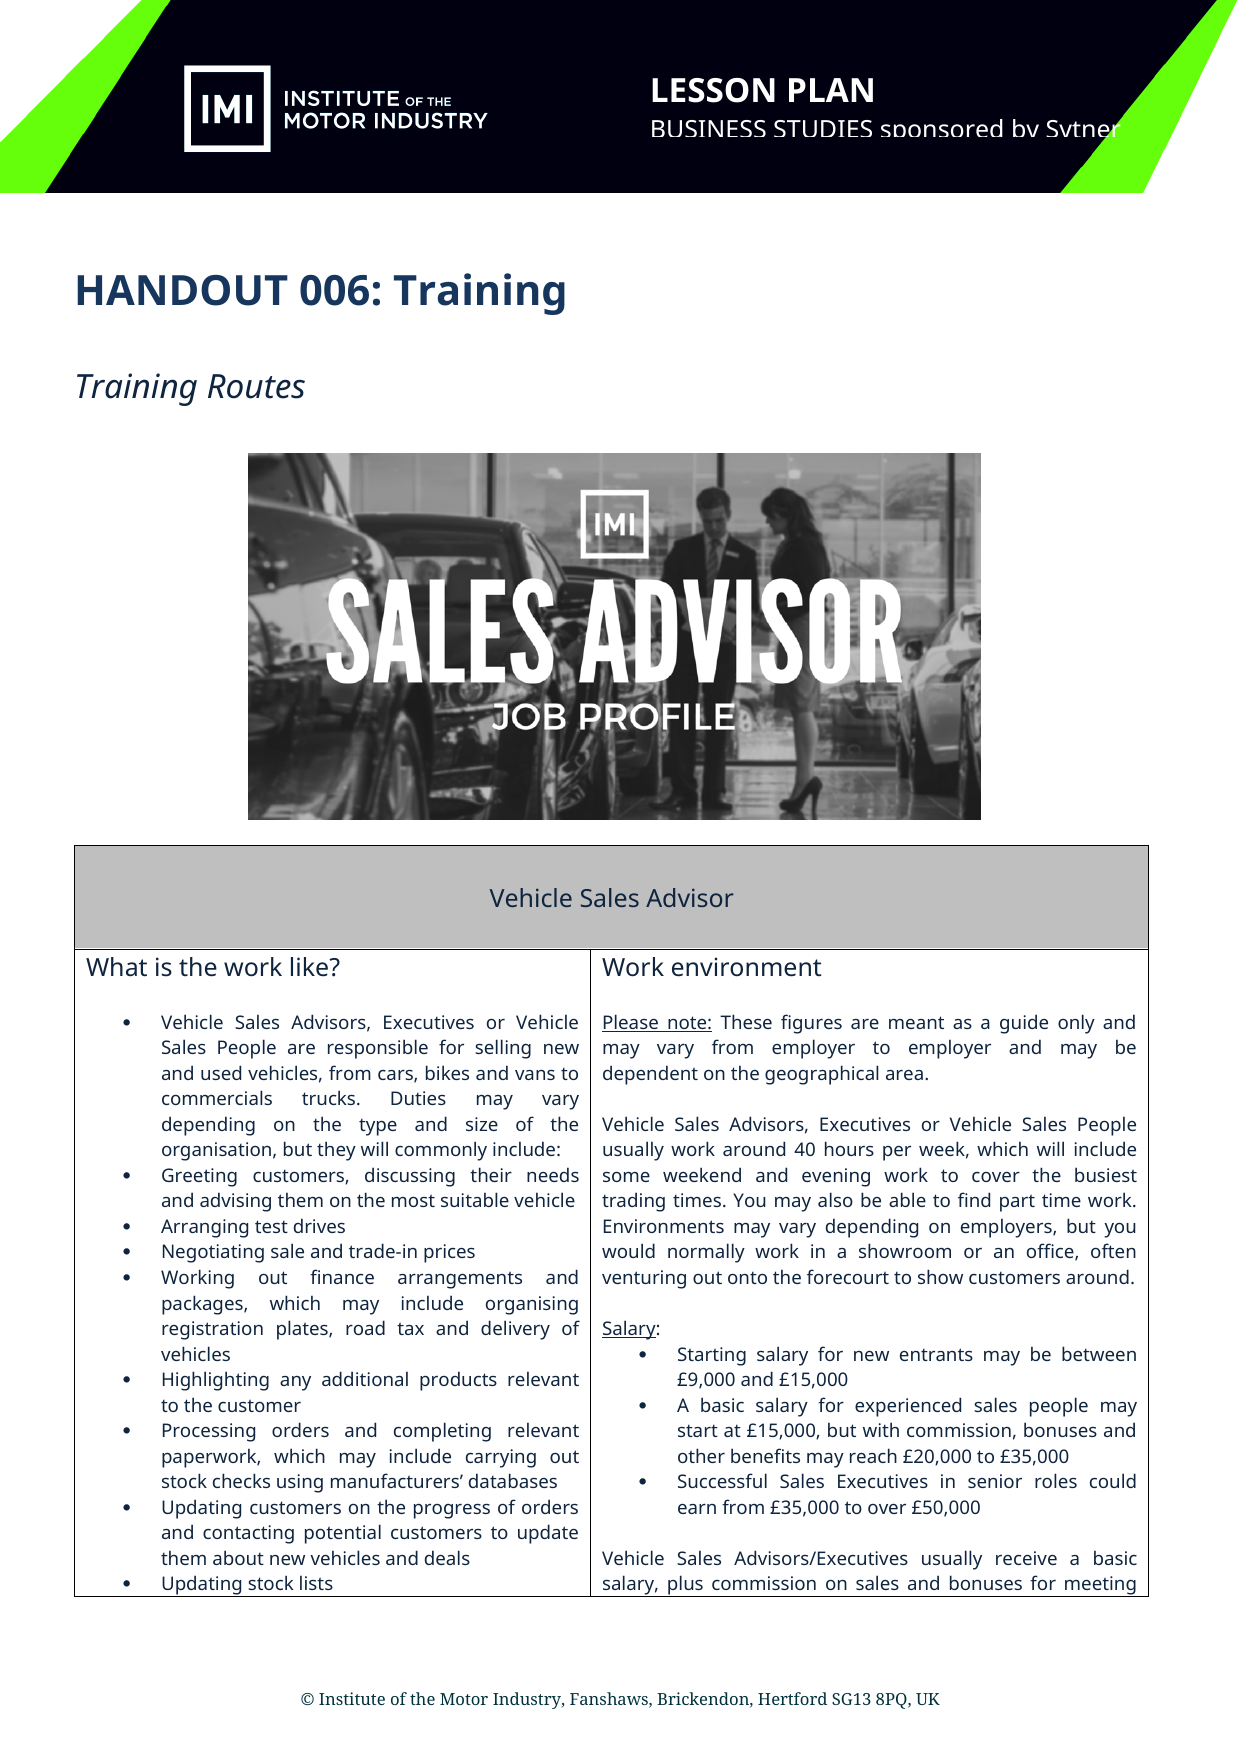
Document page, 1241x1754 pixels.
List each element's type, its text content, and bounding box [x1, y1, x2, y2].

picture [0, 0, 1241, 193]
picture [248, 453, 981, 820]
picture [618, 1696, 625, 1705]
text HANDOUT 006: Training [74, 261, 1154, 317]
picture [301, 1693, 313, 1705]
picture [886, 1693, 893, 1703]
table_header Vehicle Sales Advisor [75, 846, 1148, 948]
text Training Routes [74, 363, 1154, 408]
picture [921, 1693, 929, 1705]
picture [580, 1696, 587, 1705]
picture [658, 1693, 665, 1703]
